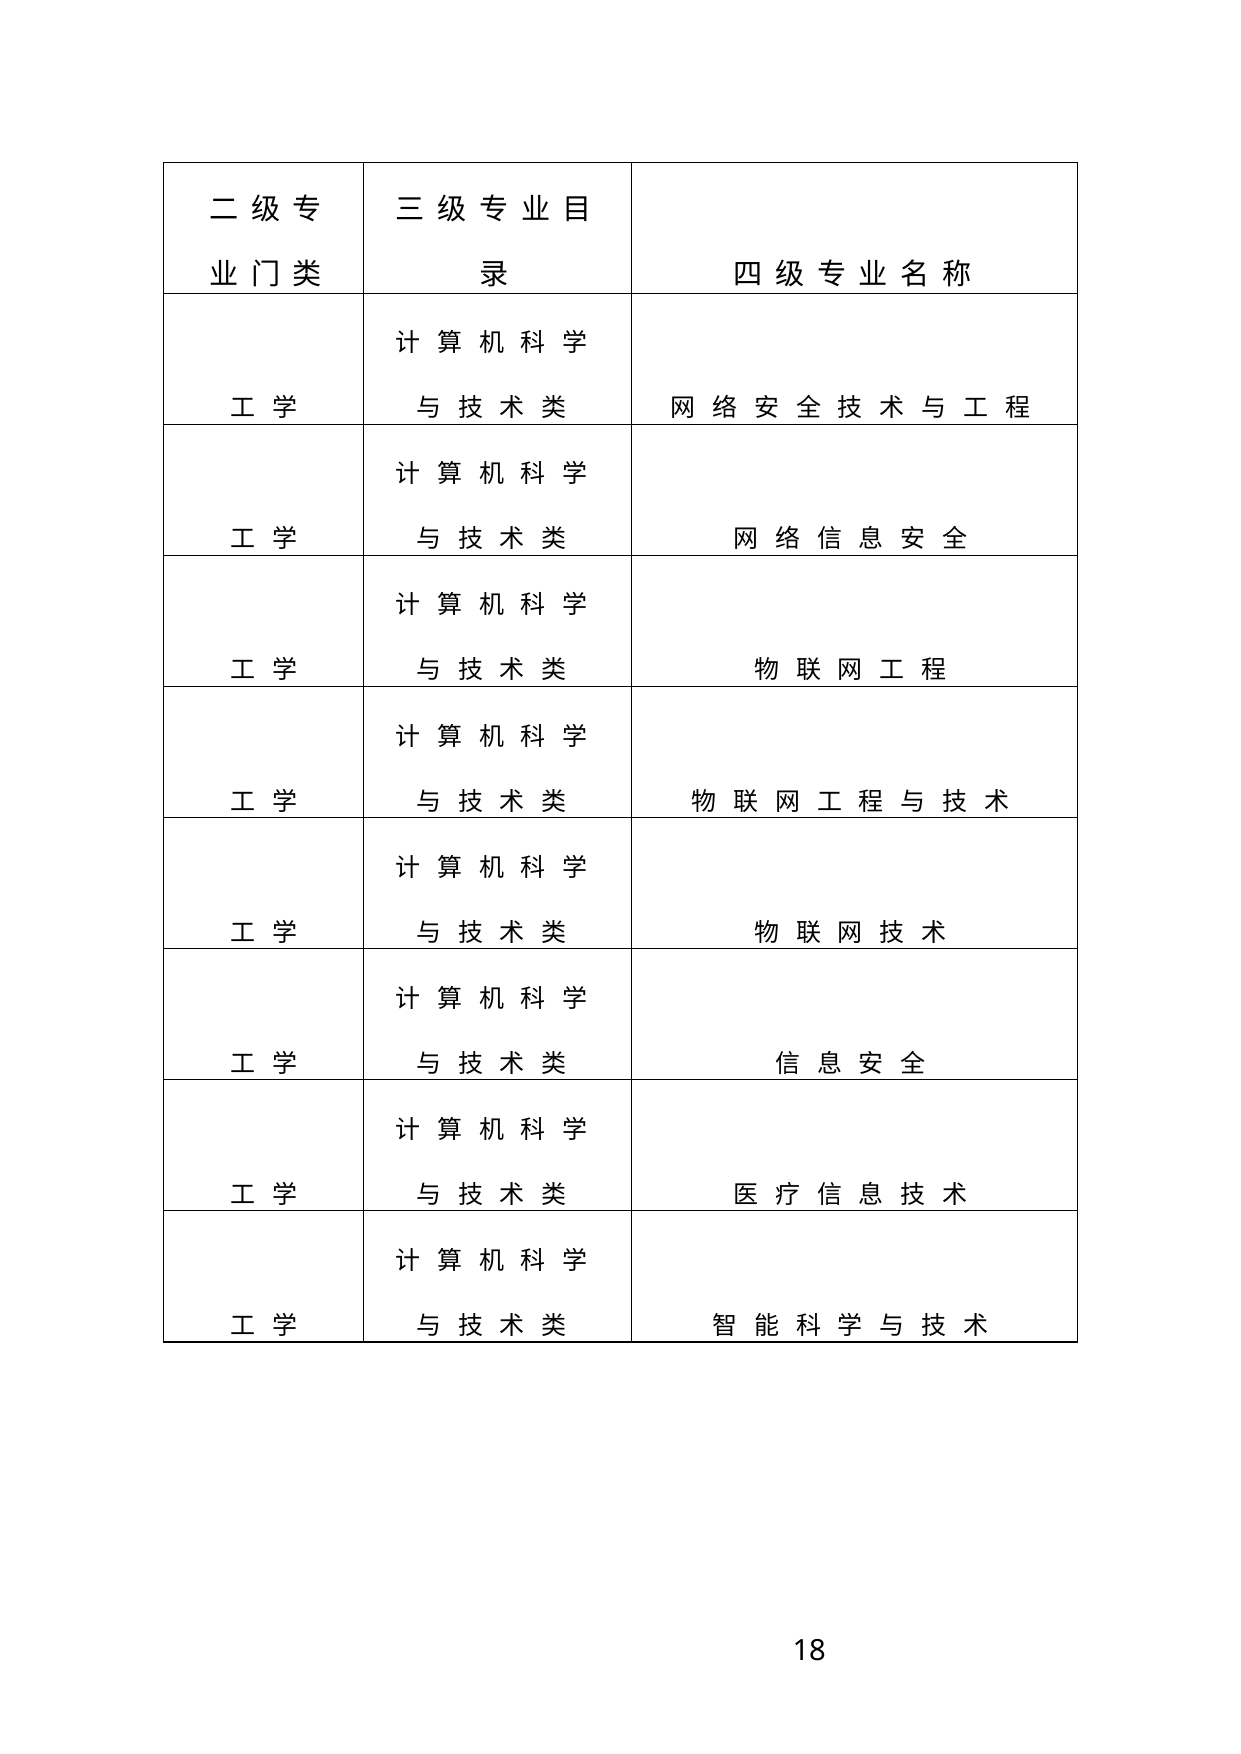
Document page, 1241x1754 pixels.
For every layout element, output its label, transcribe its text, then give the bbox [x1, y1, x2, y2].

table_cell 工学 [164, 425, 363, 555]
table_cell 工学 [164, 818, 363, 948]
table_cell 计算机科学与技术类 [364, 1211, 631, 1341]
table_cell 工学 [164, 687, 363, 817]
table_header 三级专业目录 [364, 163, 631, 293]
table_cell 工学 [164, 949, 363, 1079]
table_cell 计算机科学与技术类 [364, 818, 631, 948]
table_cell 信息安全 [632, 949, 1077, 1079]
table_cell 工学 [164, 1080, 363, 1210]
table_cell 物联网工程 [632, 556, 1077, 686]
table_header 四级专业名称 [632, 163, 1077, 293]
table_cell 计算机科学与技术类 [364, 1080, 631, 1210]
table_cell 网络信息安全 [632, 425, 1077, 555]
table_cell 计算机科学与技术类 [364, 949, 631, 1079]
table_cell 物联网工程与技术 [632, 687, 1077, 817]
table_cell 计算机科学与技术类 [364, 425, 631, 555]
table_cell 计算机科学与技术类 [364, 294, 631, 424]
table_cell 物联网技术 [632, 818, 1077, 948]
table_cell 工学 [164, 294, 363, 424]
table_cell 智能科学与技术 [632, 1211, 1077, 1341]
table_cell 网络安全技术与工程 [632, 294, 1077, 424]
table_cell 计算机科学与技术类 [364, 687, 631, 817]
table_cell 工学 [164, 1211, 363, 1341]
table_header 二级专业门类 [164, 163, 363, 293]
table_cell 计算机科学与技术类 [364, 556, 631, 686]
table_cell 医疗信息技术 [632, 1080, 1077, 1210]
table_cell 工学 [164, 556, 363, 686]
